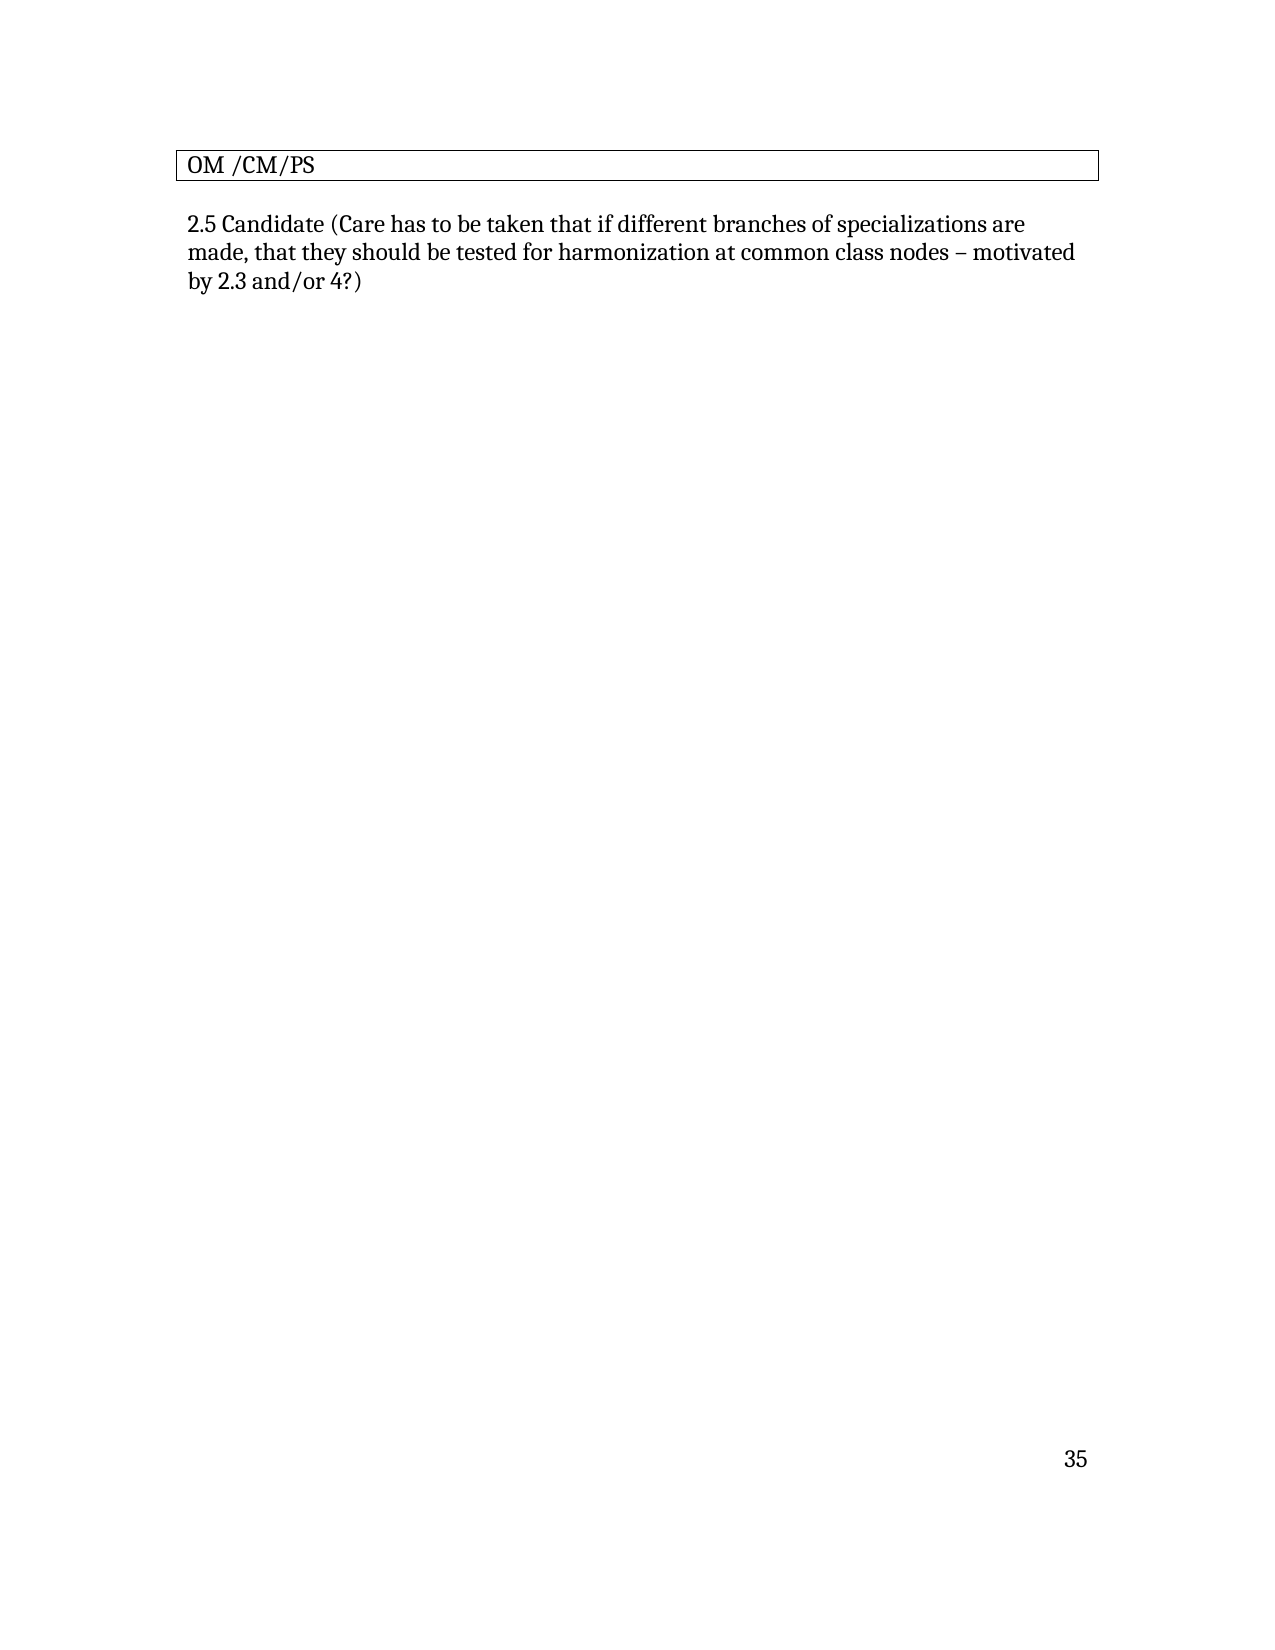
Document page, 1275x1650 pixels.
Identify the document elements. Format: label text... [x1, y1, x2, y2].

table_cell OM /CM/PS [177, 151, 1098, 180]
text 2.5 Candidate (Care has to be taken that if different branches of specializations are made, that they should be tested for harmonization at common class nodes – motivated by 2.3 and/or 4?) [187, 209, 1087, 296]
